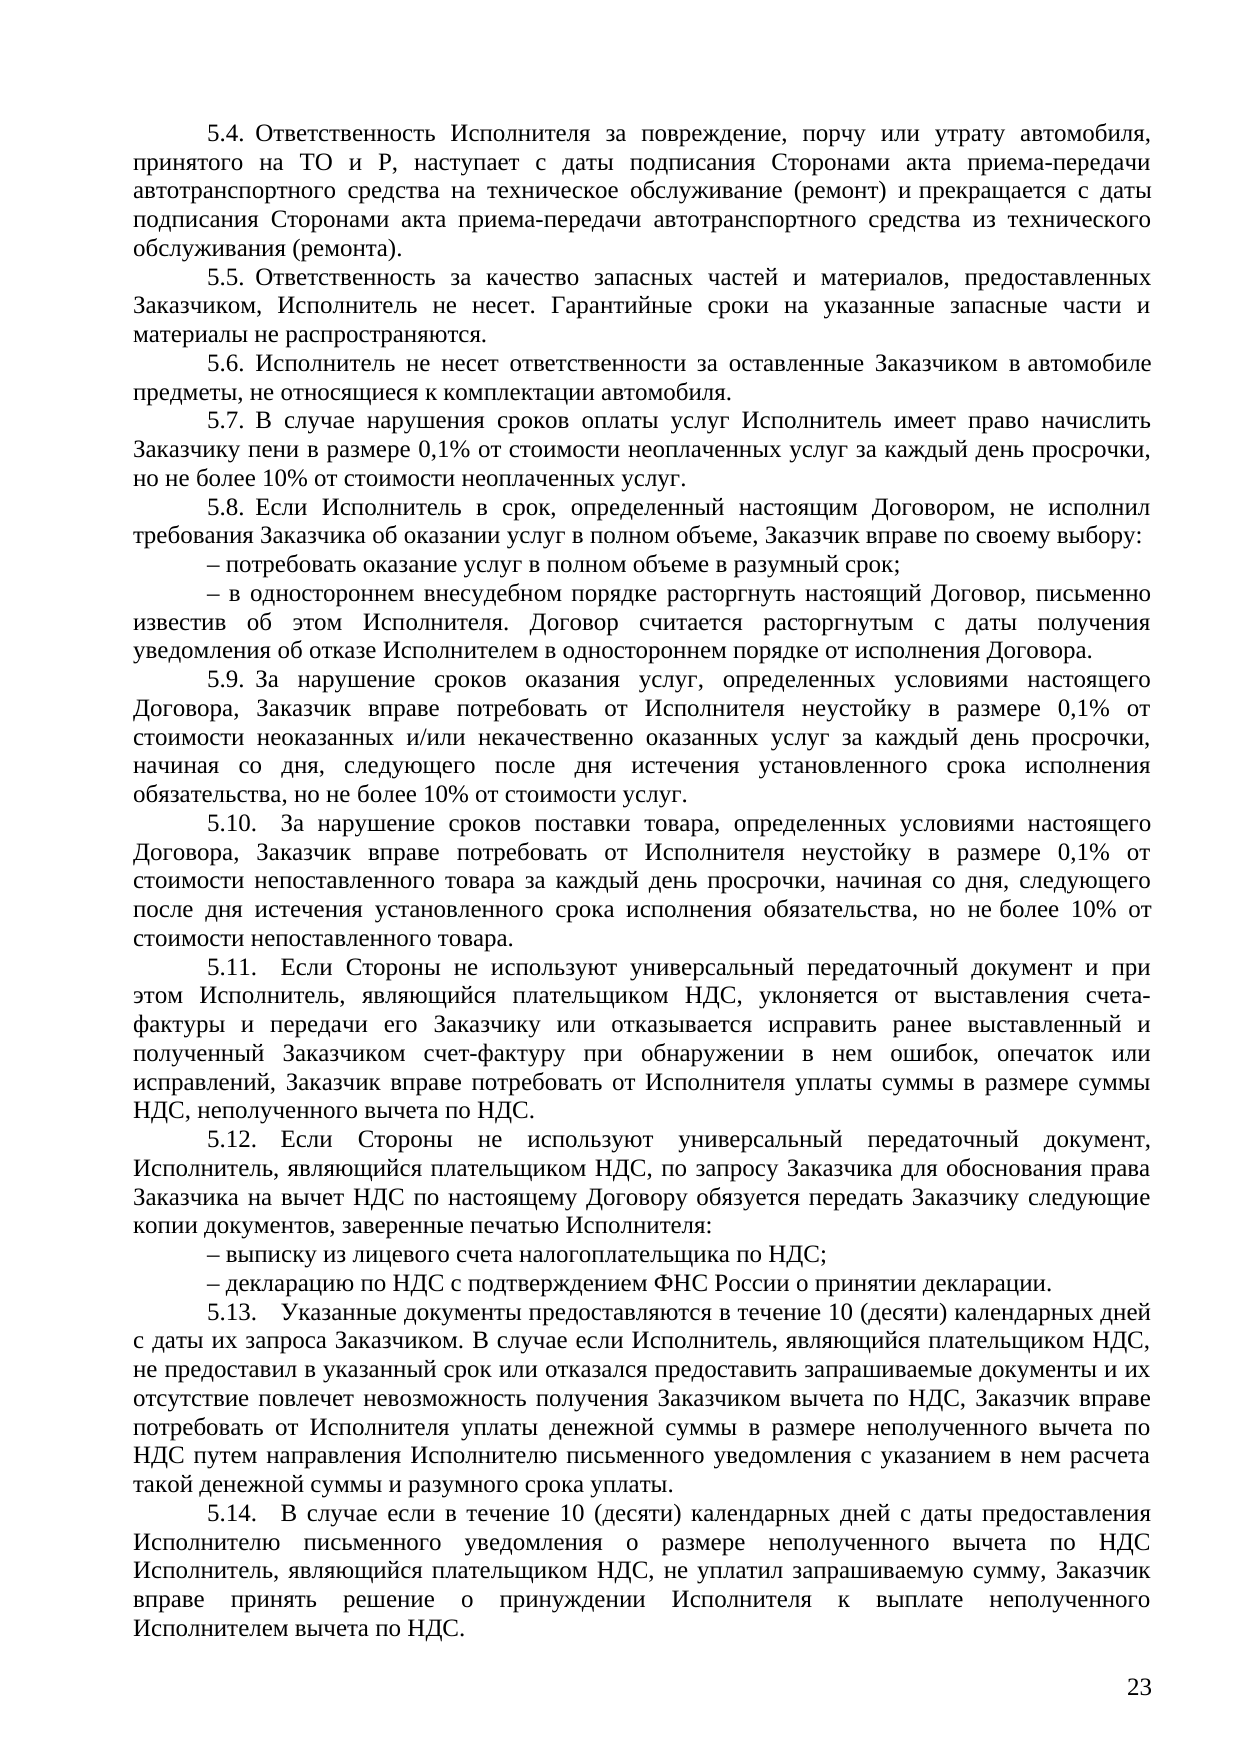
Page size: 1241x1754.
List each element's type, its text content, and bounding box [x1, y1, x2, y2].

list В случае нарушения сроков оплаты услуг Исполнитель имеет право начислить Заказчику пени в размере 0,1% от стоимости неоплаченных услуг за каждый день просрочки, но не более 10% от стоимости неоплаченных услуг. [133, 406, 1152, 492]
list Исполнитель не несет ответственности за оставленные Заказчиком в автомобиле предметы, не относящиеся к комплектации автомобиля. [133, 348, 1152, 406]
text – потребовать оказание услуг в полном объеме в разумный срок; [133, 549, 1152, 578]
list Если Исполнитель в срок, определенный настоящим Договором, не исполнил требования Заказчика об оказании услуг в полном объеме, Заказчик вправе по своему выбору: [133, 492, 1152, 549]
list Если Стороны не используют универсальный передаточный документ, Исполнитель, являющийся плательщиком НДС, по запросу Заказчика для обоснования права Заказчика на вычет НДС по настоящему Договору обязуется передать Заказчику следующие копии документов, заверенные печатью Исполнителя: [133, 1124, 1152, 1239]
list Ответственность Исполнителя за повреждение, порчу или утрату автомобиля, принятого на ТО и Р, наступает с даты подписания Сторонами акта приема-передачи автотранспортного средства на техническое обслуживание (ремонт) и прекращается с даты подписания Сторонами акта приема-передачи автотранспортного средства из технического обслуживания (ремонта). [133, 118, 1152, 262]
text – выписку из лицевого счета налогоплательщика по НДС; [133, 1239, 1152, 1268]
list Указанные документы предоставляются в течение 10 (десяти) календарных дней с даты их запроса Заказчиком. В случае если Исполнитель, являющийся плательщиком НДС, не предоставил в указанный срок или отказался предоставить запрашиваемые документы и их отсутствие повлечет невозможность получения Заказчиком вычета по НДС, Заказчик вправе потребовать от Исполнителя уплаты денежной суммы в размере неполученного вычета по НДС путем направления Исполнителю письменного уведомления с указанием в нем расчета такой денежной суммы и разумного срока уплаты. [133, 1297, 1152, 1498]
text – в одностороннем внесудебном порядке расторгнуть настоящий Договор, письменно известив об этом Исполнителя. Договор считается расторгнутым с даты получения уведомления об отказе Исполнителем в одностороннем порядке от исполнения Договора. [133, 578, 1152, 664]
list За нарушение сроков оказания услуг, определенных условиями настоящего Договора, Заказчик вправе потребовать от Исполнителя неустойку в размере 0,1% от стоимости неоказанных и/или некачественно оказанных услуг за каждый день просрочки, начиная со дня, следующего после дня истечения установленного срока исполнения обязательства, но не более 10% от стоимости услуг. [133, 664, 1152, 808]
list За нарушение сроков поставки товара, определенных условиями настоящего Договора, Заказчик вправе потребовать от Исполнителя неустойку в размере 0,1% от стоимости непоставленного товара за каждый день просрочки, начиная со дня, следующего после дня истечения установленного срока исполнения обязательства, но не более 10% от стоимости непоставленного товара. [133, 808, 1152, 952]
list Ответственность за качество запасных частей и материалов, предоставленных Заказчиком, Исполнитель не несет. Гарантийные сроки на указанные запасные части и материалы не распространяются. [133, 262, 1152, 348]
text – декларацию по НДС с подтверждением ФНС России о принятии декларации. [133, 1268, 1152, 1297]
list В случае если в течение 10 (десяти) календарных дней с даты предоставления Исполнителю письменного уведомления о размере неполученного вычета по НДС Исполнитель, являющийся плательщиком НДС, не уплатил запрашиваемую сумму, Заказчик вправе принять решение о принуждении Исполнителя к выплате неполученного Исполнителем вычета по НДС. [133, 1498, 1152, 1642]
list Если Стороны не используют универсальный передаточный документ и при этом Исполнитель, являющийся плательщиком НДС, уклоняется от выставления счета-фактуры и передачи его Заказчику или отказывается исправить ранее выставленный и полученный Заказчиком счет-фактуру при обнаружении в нем ошибок, опечаток или исправлений, Заказчик вправе потребовать от Исполнителя уплаты суммы в размере суммы НДС, неполученного вычета по НДС. [133, 952, 1152, 1124]
